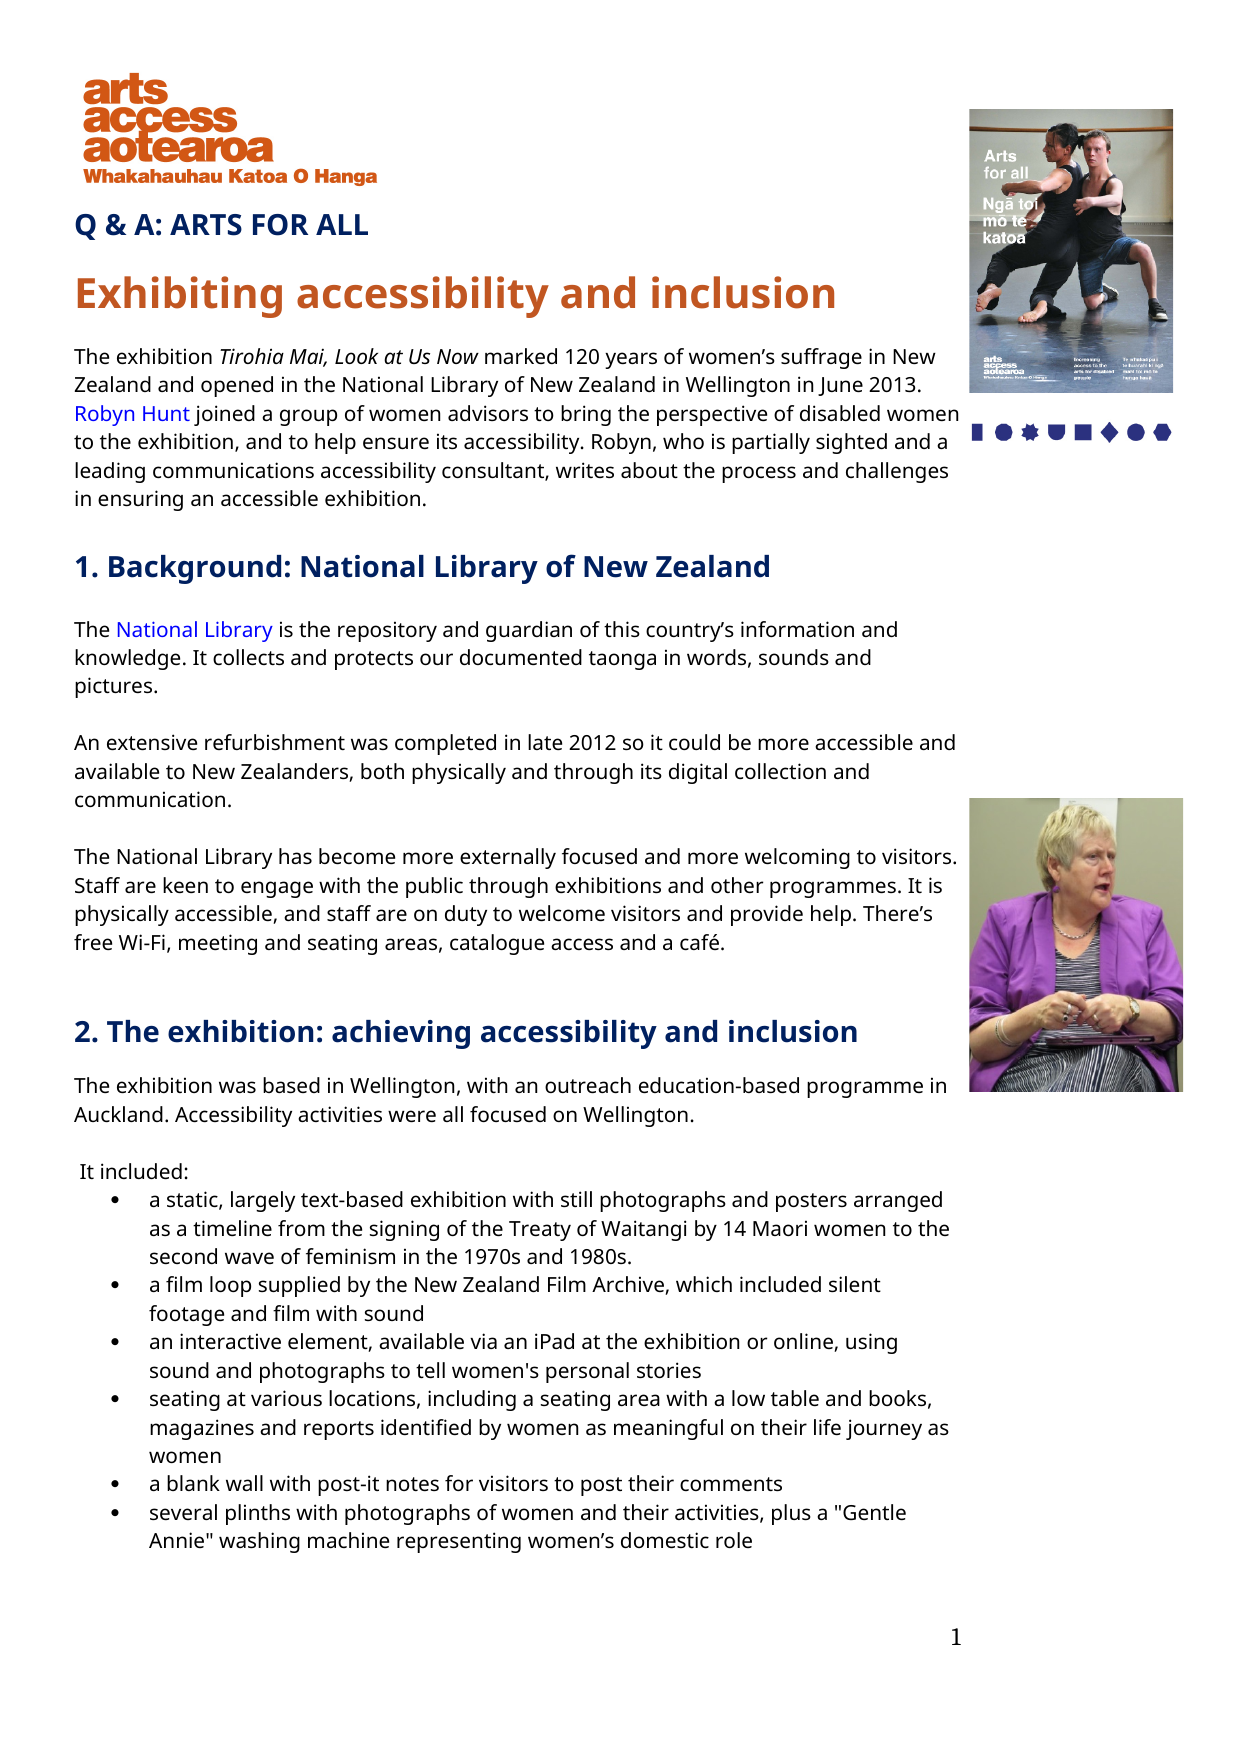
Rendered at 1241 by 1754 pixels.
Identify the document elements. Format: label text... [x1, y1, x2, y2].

text 1. Background: National Library of New Zealand [74, 547, 960, 586]
picture [65, 56, 393, 204]
text Robyn Hunt joined a group of women advisors to bring the perspective of disabled women to the exhibition, and to help ensure its accessibility. Robyn, who is partially sighted and a leading communications accessibility consultant, writes about the process and challenges in ensuring an accessible exhibition. [74, 399, 960, 513]
list a film loop supplied by the New Zealand Film Archive, which included silent footage and film with sound [111, 1271, 960, 1327]
list an interactive element, available via an iPad at the exhibition or online, using sound and photographs to tell women's personal stories [111, 1327, 960, 1384]
text The exhibition Tirohia Mai, Look at Us Now marked 120 years of women’s suffrage in New Zealand and opened in the National Library of New Zealand in Wellington in June 2013. [74, 342, 960, 399]
list seating at various locations, including a seating area with a low table and books, magazines and reports identified by women as meaningful on their life journey as women [111, 1384, 960, 1469]
list a blank wall with post-it notes for visitors to post their comments [111, 1469, 960, 1498]
picture [969, 798, 1184, 1092]
picture [969, 405, 1174, 459]
text It included: [74, 1157, 960, 1185]
list a static, largely text-based exhibition with still photographs and posters arranged as a timeline from the signing of the Treaty of Waitangi by 14 Maori women to the second wave of feminism in the 1970s and 1980s. [111, 1185, 960, 1271]
list several plinths with photographs of women and their activities, plus a "Gentle Annie" washing machine representing women’s domestic role [111, 1498, 960, 1555]
text 2. The exhibition: achieving accessibility and inclusion [74, 1011, 960, 1051]
text Q & A: ARTS FOR ALL [74, 148, 960, 243]
text Exhibiting accessibility and inclusion [74, 264, 960, 321]
picture [969, 109, 1174, 393]
text An extensive refurbishment was completed in late 2012 so it could be more accessible and available to New Zealanders, both physically and through its digital collection and communication. [74, 728, 960, 814]
text The National Library is the repository and guardian of this country’s information and knowledge. It collects and protects our documented taonga in words, sounds and pictures. [74, 615, 960, 700]
text The exhibition was based in Wellington, with an outreach education-based programme in Auckland. Accessibility activities were all focused on Wellington. [74, 1071, 960, 1128]
text The National Library has become more externally focused and more welcoming to visitors. Staff are keen to engage with the public through exhibitions and other programmes. It is physically accessible, and staff are on duty to welcome visitors and provide help. There’s free Wi-Fi, meeting and seating areas, catalogue access and a café. [74, 842, 960, 956]
